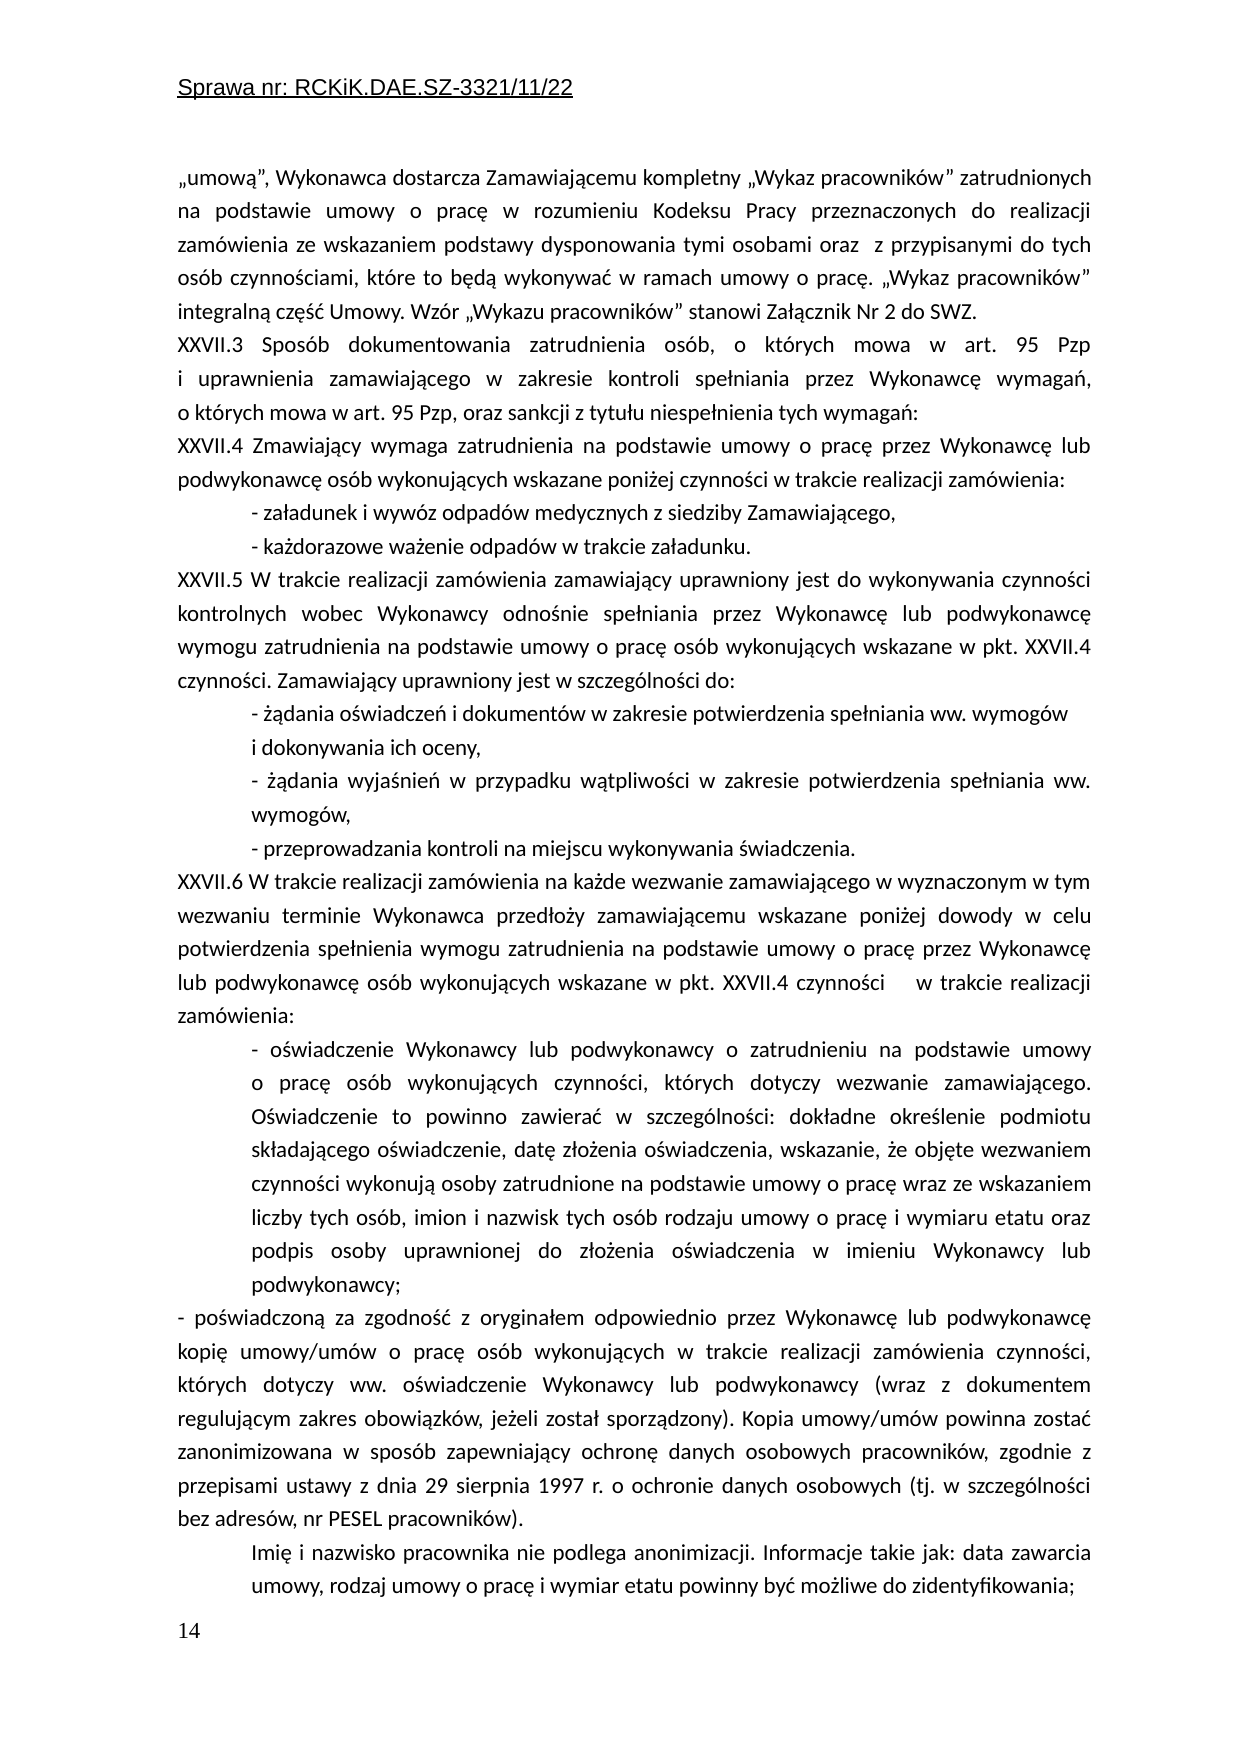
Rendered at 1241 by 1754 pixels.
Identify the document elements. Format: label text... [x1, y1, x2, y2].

text - przeprowadzania kontroli na miejscu wykonywania świadczenia. [251, 834, 1093, 862]
text XXVII.4 Zmawiający wymaga zatrudnienia na podstawie umowy o pracę przez Wykonawcę lub podwykonawcę osób wykonujących wskazane poniżej czynności w trakcie realizacji zamówienia: [177, 431, 1093, 493]
text XXVII.3 Sposób dokumentowania zatrudnienia osób, o których mowa w art. 95 Pzp i uprawnienia zamawiającego w zakresie kontroli spełniania przez Wykonawcę wymagań, o których mowa w art. 95 Pzp, oraz sankcji z tytułu niespełnienia tych wymagań: [177, 331, 1093, 426]
text - poświadczoną za zgodność z oryginałem odpowiednio przez Wykonawcę lub podwykonawcę kopię umowy/umów o pracę osób wykonujących w trakcie realizacji zamówienia czynności, których dotyczy ww. oświadczenie Wykonawcy lub podwykonawcy (wraz z dokumentem regulującym zakres obowiązków, jeżeli został sporządzony). Kopia umowy/umów powinna zostać zanonimizowana w sposób zapewniający ochronę danych osobowych pracowników, zgodnie z przepisami ustawy z dnia 29 sierpnia 1997 r. o ochronie danych osobowych (tj. w szczególności bez adresów, nr PESEL pracowników). [177, 1303, 1093, 1532]
text - żądania wyjaśnień w przypadku wątpliwości w zakresie potwierdzenia spełniania ww. wymogów, [251, 767, 1093, 828]
text XXVII.5 W trakcie realizacji zamówienia zamawiający uprawniony jest do wykonywania czynności kontrolnych wobec Wykonawcy odnośnie spełniania przez Wykonawcę lub podwykonawcę wymogu zatrudnienia na podstawie umowy o pracę osób wykonujących wskazane w pkt. XXVII.4 czynności. Zamawiający uprawniony jest w szczególności do: [177, 565, 1093, 694]
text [177, 163, 1093, 325]
text - żądania oświadczeń i dokumentów w zakresie potwierdzenia spełniania ww. wymogów [251, 699, 1093, 727]
text - oświadczenie Wykonawcy lub podwykonawcy o zatrudnieniu na podstawie umowy o pracę osób wykonujących czynności, których dotyczy wezwanie zamawiającego. Oświadczenie to powinno zawierać w szczególności: dokładne określenie podmiotu składającego oświadczenie, datę złożenia oświadczenia, wskazanie, że objęte wezwaniem czynności wykonują osoby zatrudnione na podstawie umowy o pracę wraz ze wskazaniem liczby tych osób, imion i nazwisk tych osób rodzaju umowy o pracę i wymiaru etatu oraz podpis osoby uprawnionej do złożenia oświadczenia w imieniu Wykonawcy lub podwykonawcy; [251, 1035, 1093, 1298]
text i dokonywania ich oceny, [251, 733, 1093, 761]
text - załadunek i wywóz odpadów medycznych z siedziby Zamawiającego, [251, 498, 1093, 526]
text XXVII.6 W trakcie realizacji zamówienia na każde wezwanie zamawiającego w wyznaczonym w tym wezwaniu terminie Wykonawca przedłoży zamawiającemu wskazane poniżej dowody w celu potwierdzenia spełnienia wymogu zatrudnienia na podstawie umowy o pracę przez Wykonawcę lub podwykonawcę osób wykonujących wskazane w pkt. XXVII.4 czynności w trakcie realizacji zamówienia: [177, 867, 1093, 1029]
text Imię i nazwisko pracownika nie podlega anonimizacji. Informacje takie jak: data zawarcia umowy, rodzaj umowy o pracę i wymiar etatu powinny być możliwe do zidentyfikowania; [251, 1538, 1093, 1599]
text - każdorazowe ważenie odpadów w trakcie załadunku. [251, 532, 1093, 560]
